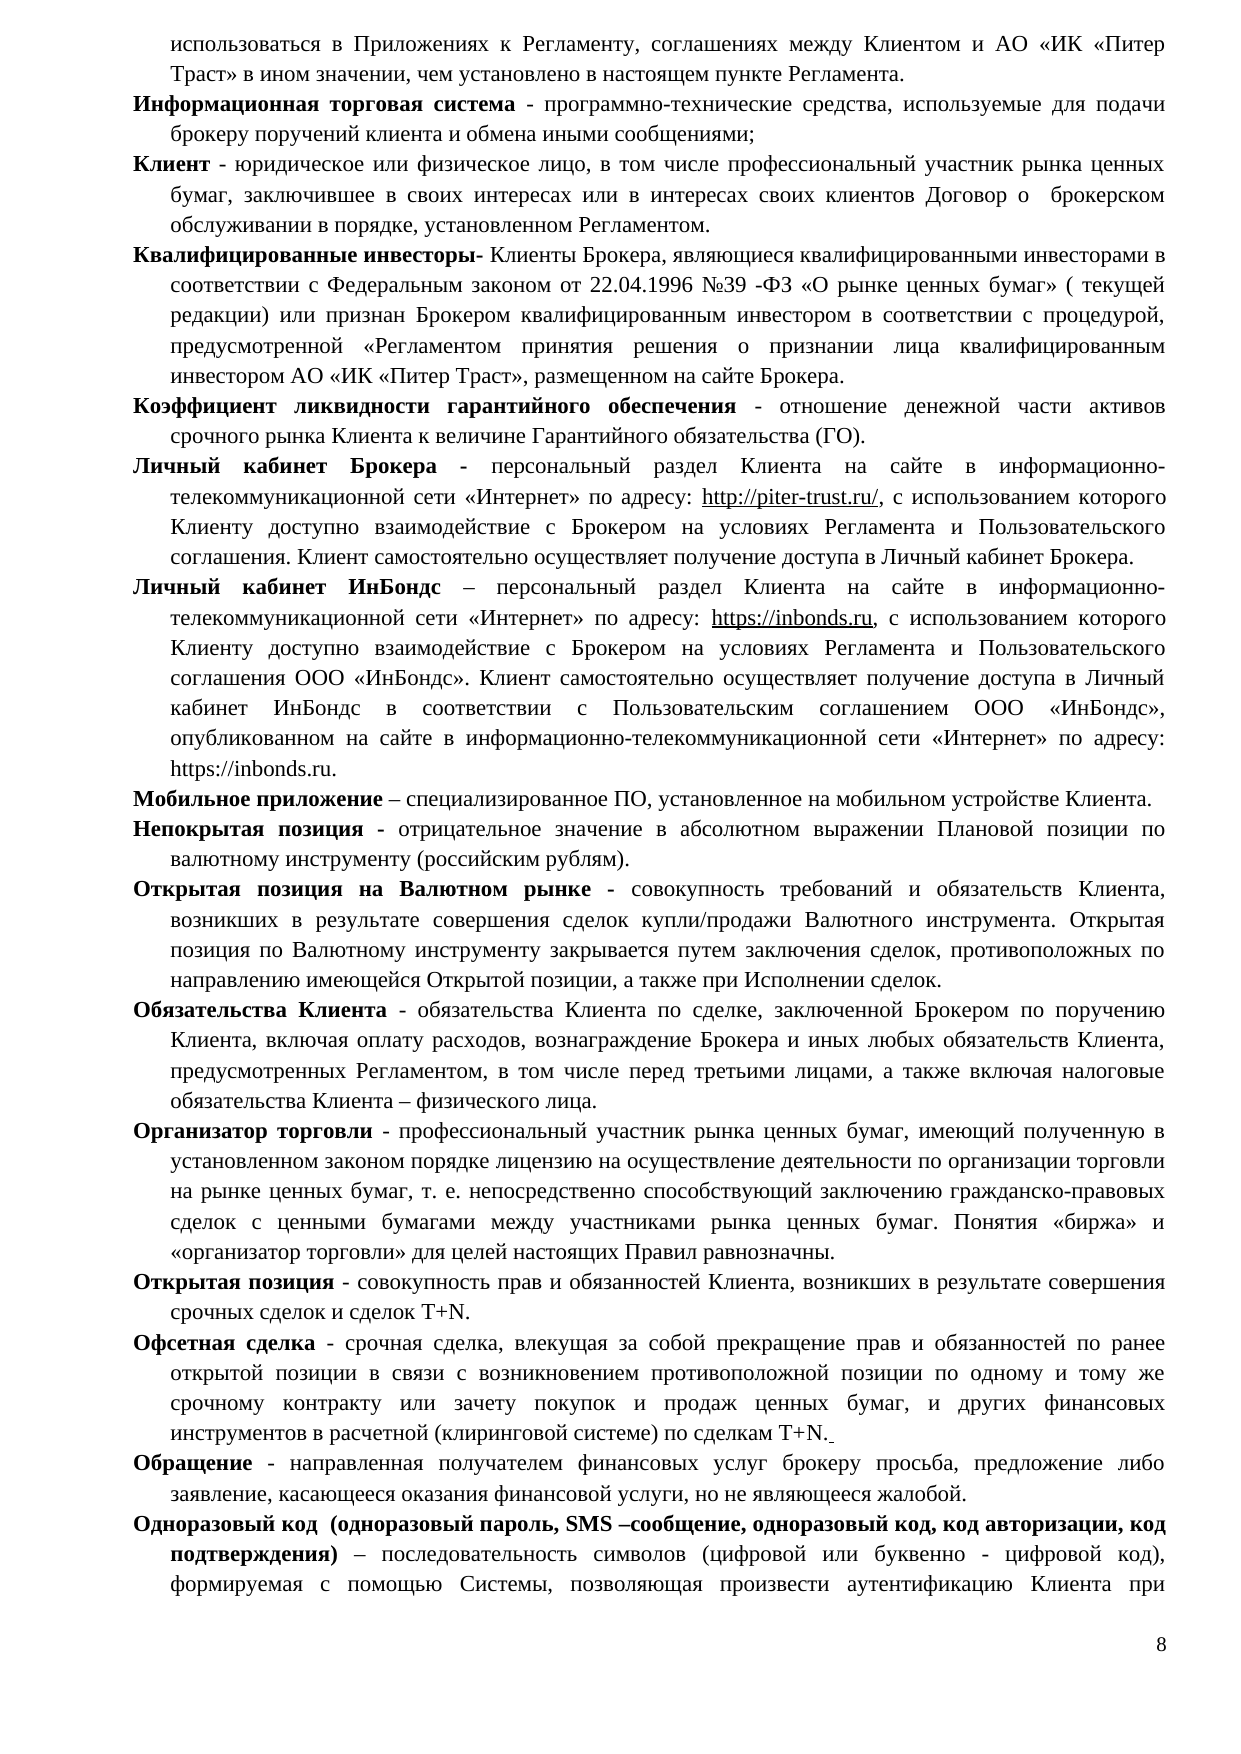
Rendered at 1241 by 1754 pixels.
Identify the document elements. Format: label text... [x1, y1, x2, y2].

text Обязательства Клиента - обязательства Клиента по сделке, заключенной Брокером по поручению Клиента, включая оплату расходов, вознаграждение Брокера и иных любых обязательств Клиента, предусмотренных Регламентом, в том числе перед третьими лицами, а также включая налоговые обязательства Клиента – физического лица. [133, 996, 1167, 1113]
text Информационная торговая система - программно-технические средства, используемые для подачи брокеру поручений клиента и обмена иными сообщениями; [133, 90, 1167, 147]
text Клиент - юридическое или физическое лицо, в том числе профессиональный участник рынка ценных бумаг, заключившее в своих интересах или в интересах своих клиентов Договор о брокерском обслуживании в порядке, установленном Регламентом. [133, 150, 1167, 237]
text Мобильное приложение – специализированное ПО, установленное на мобильном устройстве Клиента. [133, 785, 1167, 811]
subtitle Личный кабинет Брокера - персональный раздел Клиента на сайте в информационно-телекоммуникационной сети «Интернет» по адресу: http://piter-trust.ru/, с использованием которого Клиенту доступно взаимодействие с Брокером на условиях Регламента и Пользовательского соглашения. Клиент самостоятельно осуществляет получение доступа в Личный кабинет Брокера. [133, 452, 1167, 569]
text Личный кабинет ИнБондс – персональный раздел Клиента на сайте в информационно-телекоммуникационной сети «Интернет» по адресу: https://inbonds.ru, с использованием которого Клиенту доступно взаимодействие с Брокером на условиях Регламента и Пользовательского соглашения ООО «ИнБондс». Клиент самостоятельно осуществляет получение доступа в Личный кабинет ИнБондс в соответствии с Пользовательским соглашением ООО «ИнБондс», опубликованном на сайте в информационно-телекоммуникационной сети «Интернет» по адресу: https://inbonds.ru. [133, 573, 1167, 781]
text Открытая позиция - совокупность прав и обязанностей Клиента, возникших в результате совершения срочных сделок и сделок T+N. [133, 1268, 1167, 1325]
text Офсетная сделка - срочная сделка, влекущая за собой прекращение прав и обязанностей по ранее открытой позиции в связи с возникновением противоположной позиции по одному и тому же срочному контракту или зачету покупок и продаж ценных бумаг, и других финансовых инструментов в расчетной (клиринговой системе) по сделкам T+N. [133, 1328, 1167, 1446]
subtitle Коэффициент ликвидности гарантийного обеспечения - отношение денежной части активов срочного рынка Клиента к величине Гарантийного обязательства (ГО). [133, 392, 1167, 449]
text Открытая позиция на Валютном рынке - совокупность требований и обязательств Клиента, возникших в результате совершения сделок купли/продажи Валютного инструмента. Открытая позиция по Валютному инструменту закрывается путем заключения сделок, противоположных по направлению имеющейся Открытой позиции, а также при Исполнении сделок. [133, 875, 1167, 992]
text Обращение - направленная получателем финансовых услуг брокеру просьба, предложение либо заявление, касающееся оказания финансовой услуги, но не являющееся жалобой. [133, 1449, 1167, 1506]
text Организатор торговли - профессиональный участник рынка ценных бумаг, имеющий полученную в установленном законом порядке лицензию на осуществление деятельности по организации торговли на рынке ценных бумаг, т. е. непосредственно способствующий заключению гражданско-правовых сделок с ценными бумагами между участниками рынка ценных бумаг. Понятия «биржа» и «организатор торговли» для целей настоящих Правил равнозначны. [133, 1117, 1167, 1264]
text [133, 29, 1167, 86]
text Непокрытая позиция - отрицательное значение в абсолютном выражении Плановой позиции по валютному инструменту (российским рублям). [133, 815, 1167, 872]
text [133, 1510, 1167, 1597]
text Квалифицированные инвесторы- Клиенты Брокера, являющиеся квалифицированными инвесторами в соответствии с Федеральным законом от 22.04.1996 №39 -ФЗ «О рынке ценных бумаг» ( текущей редакции) или признан Брокером квалифицированным инвестором в соответствии с процедурой, предусмотренной «Регламентом принятия решения о признании лица квалифицированным инвестором АО «ИК «Питер Траст», размещенном на сайте Брокера. [133, 241, 1167, 388]
